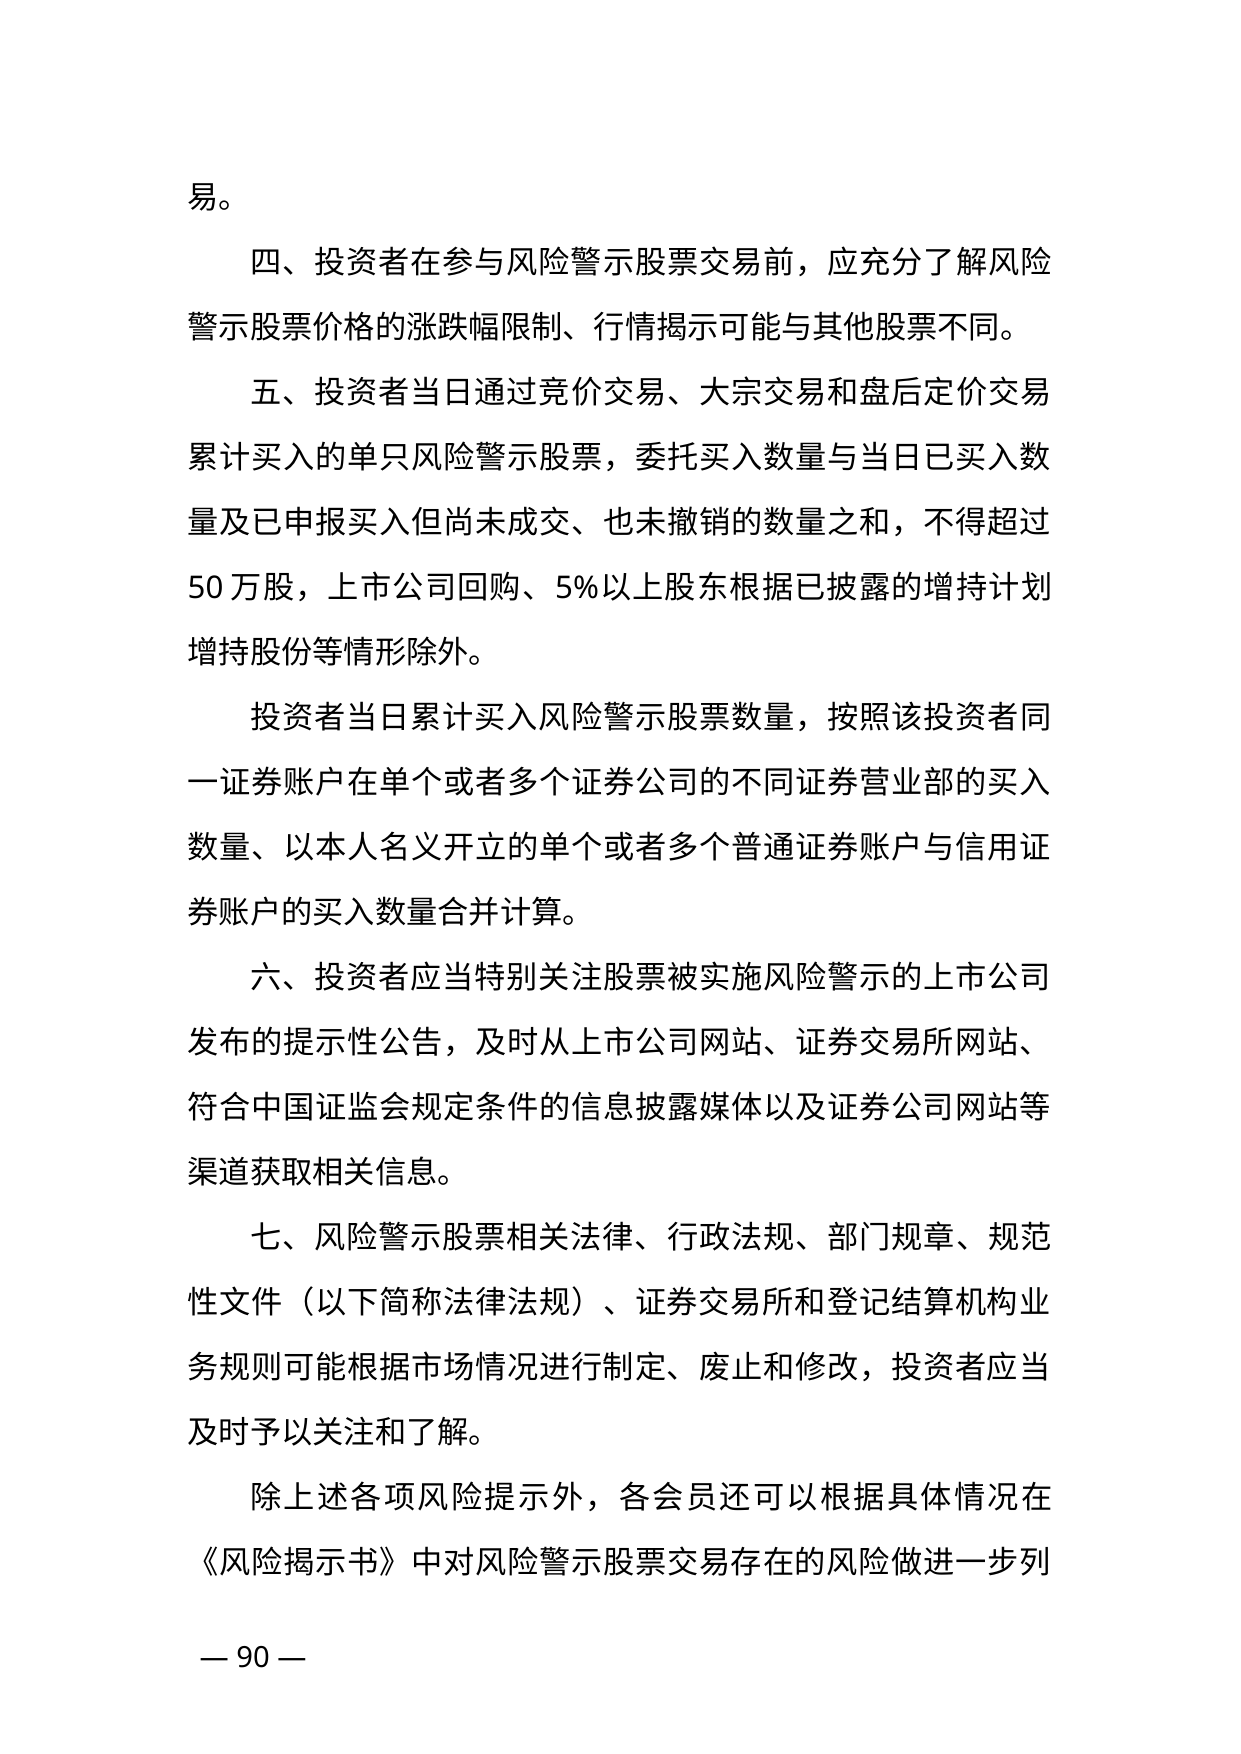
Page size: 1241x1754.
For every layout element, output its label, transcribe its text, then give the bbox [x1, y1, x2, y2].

text 四、投资者在参与风险警示股票交易前，应充分了解风险警示股票价格的涨跌幅限制、行情揭示可能与其他股票不同。 [187, 227, 1053, 357]
text 五、投资者当日通过竞价交易、大宗交易和盘后定价交易累计买入的单只风险警示股票，委托买入数量与当日已买入数量及已申报买入但尚未成交、也未撤销的数量之和，不得超过50万股，上市公司回购、5%以上股东根据已披露的增持计划增持股份等情形除外。 [187, 357, 1053, 682]
text 六、投资者应当特别关注股票被实施风险警示的上市公司发布的提示性公告，及时从上市公司网站、证券交易所网站、符合中国证监会规定条件的信息披露媒体以及证券公司网站等渠道获取相关信息。 [187, 942, 1053, 1202]
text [187, 162, 1053, 227]
text 投资者当日累计买入风险警示股票数量，按照该投资者同一证券账户在单个或者多个证券公司的不同证券营业部的买入数量、以本人名义开立的单个或者多个普通证券账户与信用证券账户的买入数量合并计算。 [187, 682, 1053, 942]
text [187, 1462, 1053, 1592]
text 七、风险警示股票相关法律、行政法规、部门规章、规范性文件（以下简称法律法规）、证券交易所和登记结算机构业务规则可能根据市场情况进行制定、废止和修改，投资者应当及时予以关注和了解。 [187, 1202, 1053, 1462]
